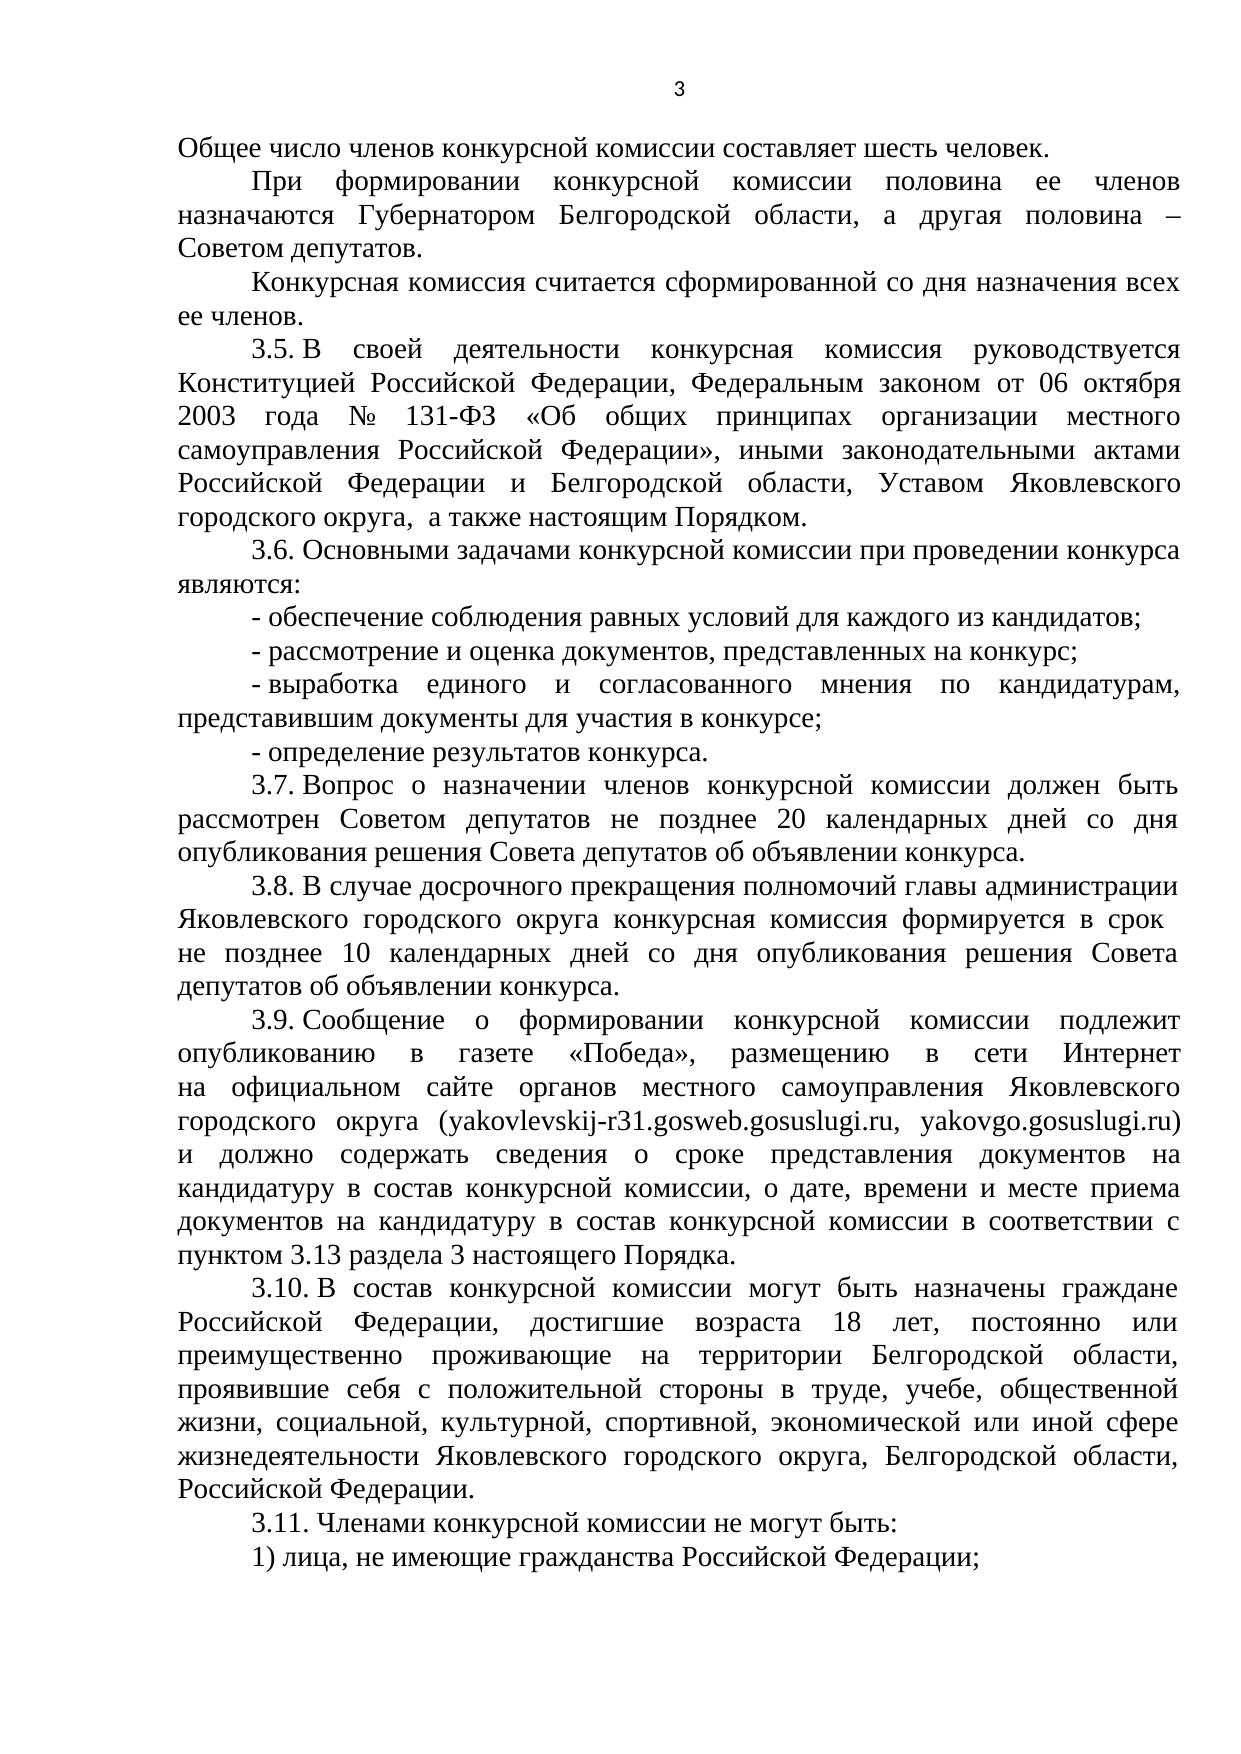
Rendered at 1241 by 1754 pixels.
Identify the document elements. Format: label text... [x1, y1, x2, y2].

text 3.5. В своей деятельности конкурсная комиссия руководствуется Конституцией Российской Федерации, Федеральным законом от 06 октября 2003 года № 131-ФЗ «Об общих принципах организации местного самоуправления Российской Федерации», иными законодательными актами Российской Федерации и Белгородской области, Уставом Яковлевского городского округа, а также настоящим Порядком. [177, 331, 1181, 532]
text 3.9. Сообщение о формировании конкурсной комиссии подлежит опубликованию в газете «Победа», размещению в сети Интернет на официальном сайте органов местного самоуправления Яковлевского городского округа (yakovlevskij-r31.gosweb.gosuslugi.ru, yakovgo.gosuslugi.ru) и должно содержать сведения о сроке представления документов на кандидатуру в состав конкурсной комиссии, о дате, времени и месте приема документов на кандидатуру в состав конкурсной комиссии в соответствии с пунктом 3.13 раздела 3 настоящего Порядка. [177, 1002, 1181, 1270]
text При формировании конкурсной комиссии половина ее членов назначаются Губернатором Белгородской области, а другая половина – Советом депутатов. [177, 163, 1181, 264]
text 3.10. В состав конкурсной комиссии могут быть назначены граждане Российской Федерации, достигшие возраста 18 лет, постоянно или преимущественно проживающие на территории Белгородской области, проявившие себя с положительной стороны в труде, учебе, общественной жизни, социальной, культурной, спортивной, экономической или иной сфере жизнедеятельности Яковлевского городского округа, Белгородской области, Российской Федерации. [177, 1270, 1179, 1505]
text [177, 130, 1181, 163]
text - выработка единого и согласованного мнения по кандидатурам, представившим документы для участия в конкурсе; [177, 667, 1181, 734]
text - рассмотрение и оценка документов, представленных на конкурс; [177, 633, 1181, 667]
text Конкурсная комиссия считается сформированной со дня назначения всех ее членов. [177, 264, 1181, 331]
text 3.7. Вопрос о назначении членов конкурсной комиссии должен быть рассмотрен Советом депутатов не позднее 20 календарных дней со дня опубликования решения Совета депутатов об объявлении конкурса. [177, 767, 1179, 868]
text - обеспечение соблюдения равных условий для каждого из кандидатов; [177, 599, 1181, 633]
text - определение результатов конкурса. [177, 734, 1181, 767]
text 3.8. В случае досрочного прекращения полномочий главы администрации Яковлевского городского округа конкурсная комиссия формируется в срок не позднее 10 календарных дней со дня опубликования решения Совета депутатов об объявлении конкурса. [177, 868, 1179, 1002]
text 3.6. Основными задачами конкурсной комиссии при проведении конкурса являются: [177, 532, 1181, 599]
text 3.11. Членами конкурсной комиссии не могут быть: [177, 1505, 1179, 1539]
text 1) лица, не имеющие гражданства Российской Федерации; [177, 1539, 1179, 1572]
